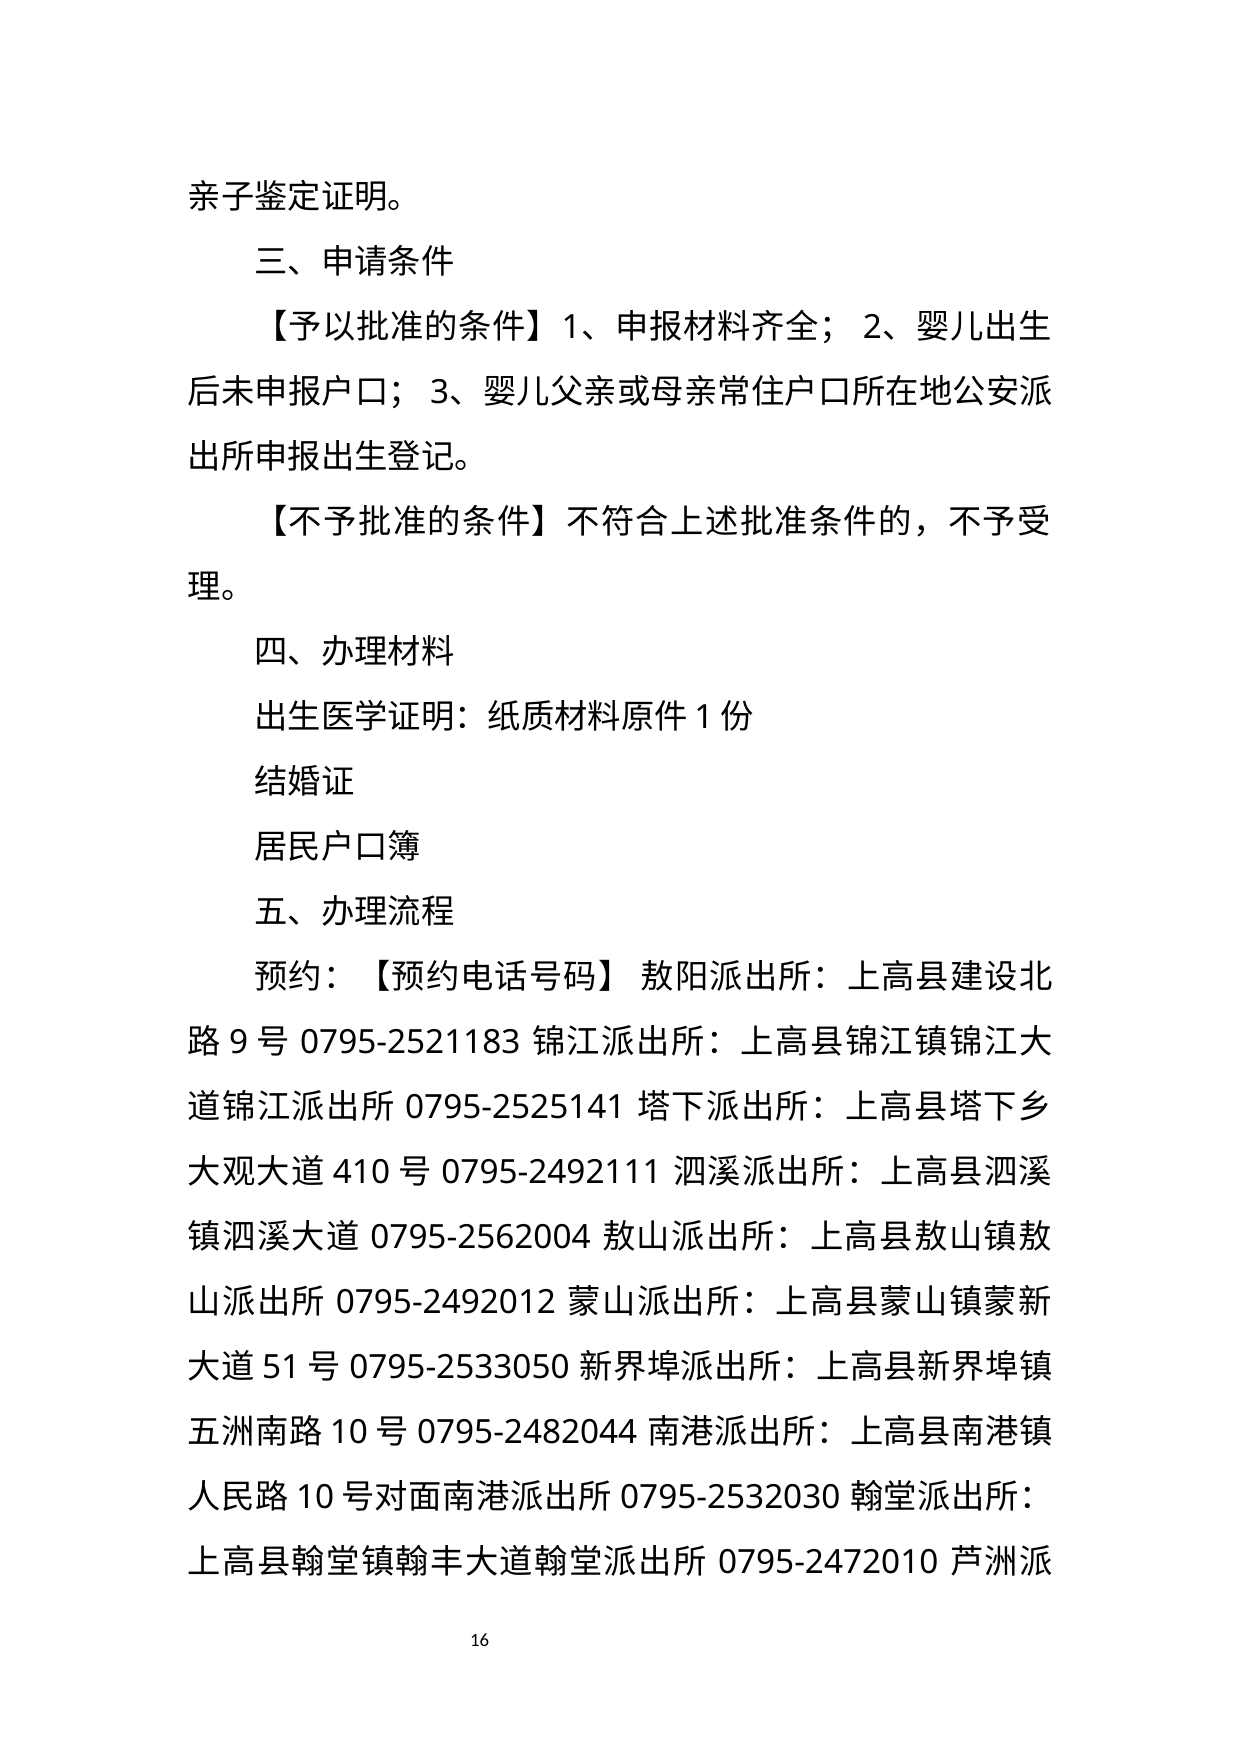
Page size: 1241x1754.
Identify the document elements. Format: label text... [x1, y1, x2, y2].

text 五、办理流程 [187, 877, 1053, 942]
text 出生医学证明：纸质材料原件1份 [187, 682, 1053, 747]
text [187, 162, 1053, 227]
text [187, 942, 1053, 1592]
text 三、申请条件 [187, 227, 1053, 292]
text 居民户口簿 [187, 812, 1053, 877]
text 结婚证 [187, 747, 1053, 812]
text 四、办理材料 [187, 617, 1053, 682]
text 【不予批准的条件】不符合上述批准条件的，不予受理。 [187, 487, 1053, 617]
text 【予以批准的条件】1、申报材料齐全； 2、婴儿出生后未申报户口； 3、婴儿父亲或母亲常住户口所在地公安派出所申报出生登记。 [187, 292, 1053, 487]
